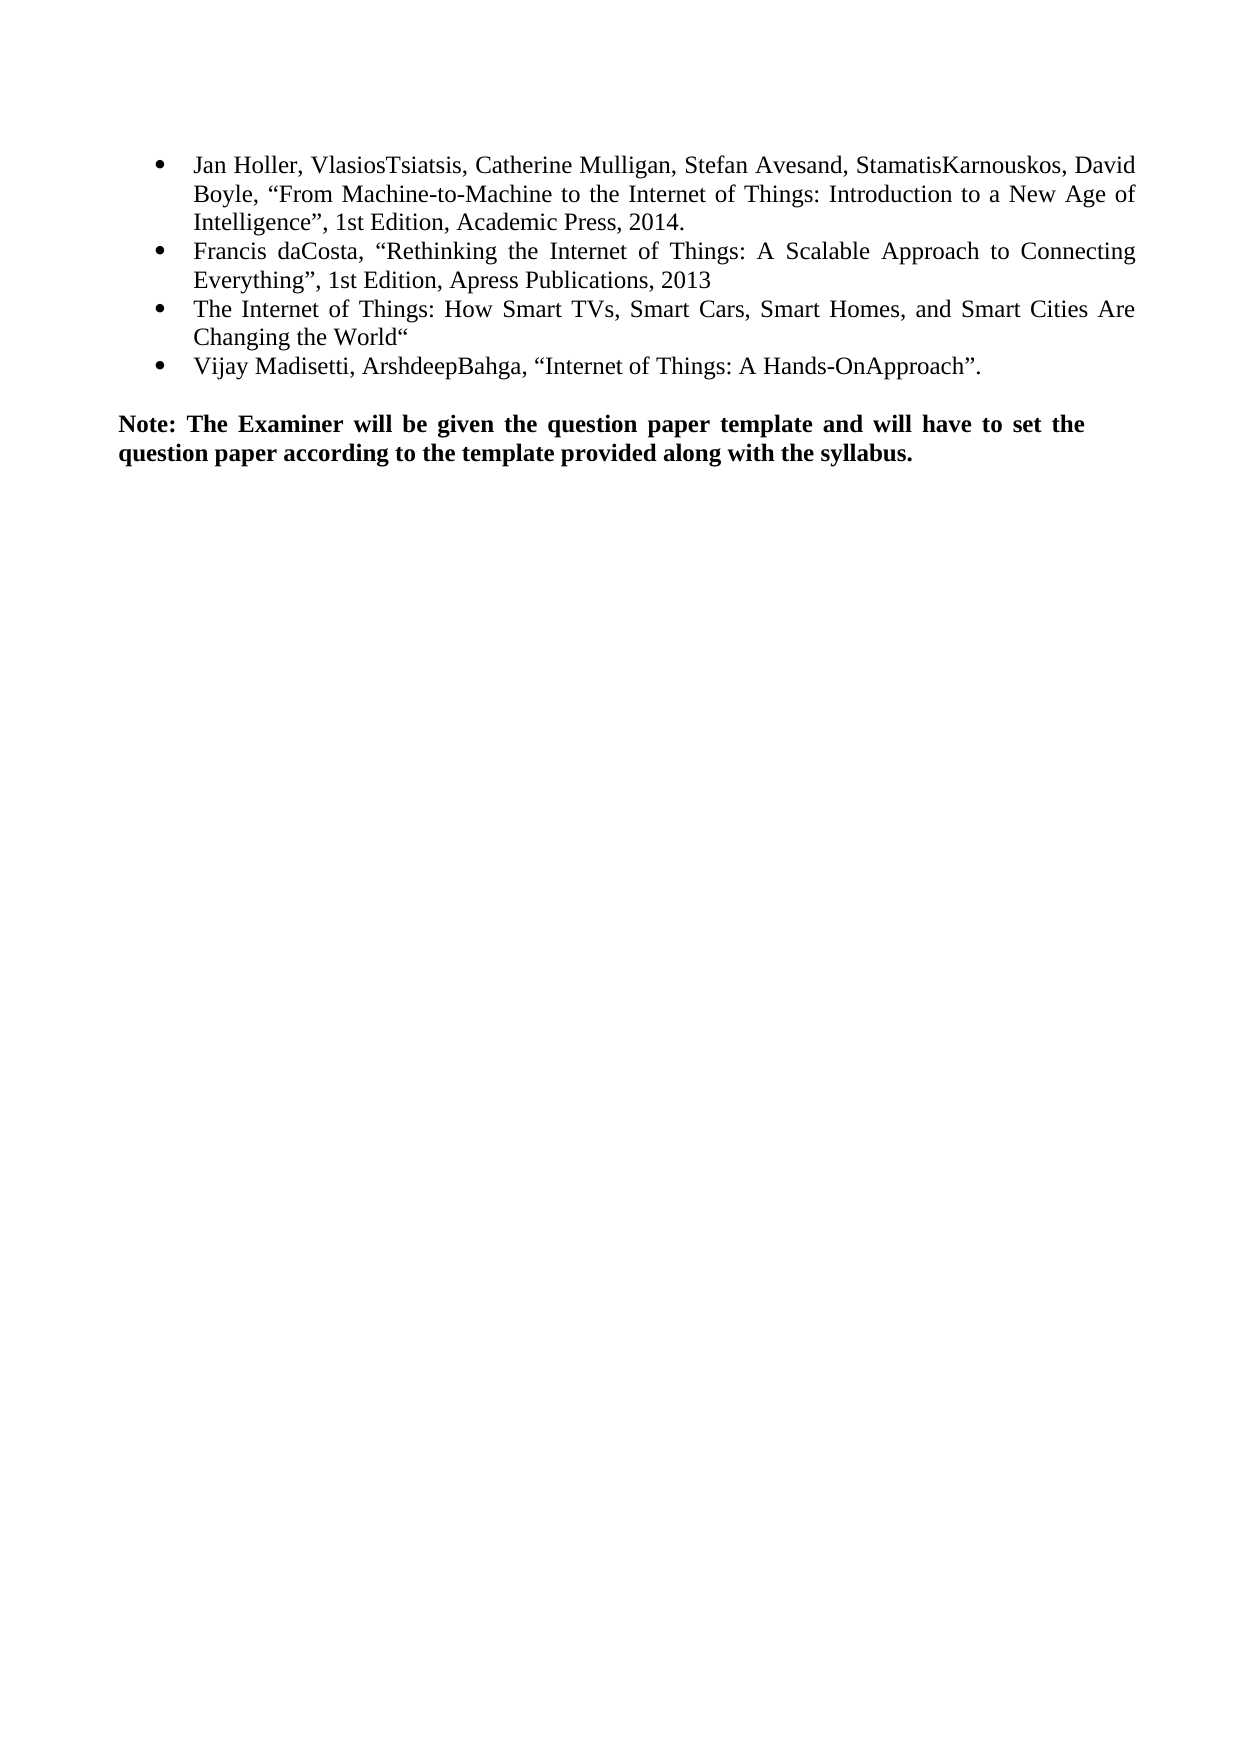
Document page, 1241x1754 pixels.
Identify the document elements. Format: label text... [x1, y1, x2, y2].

list The Internet of Things: How Smart TVs, Smart Cars, Smart Homes, and Smart Cities Are Changing the World“ [156, 294, 1137, 351]
list Francis daCosta, “Rethinking the Internet of Things: A Scalable Approach to Connecting Everything”, 1st Edition, Apress Publications, 2013 [156, 236, 1137, 294]
list Vijay Madisetti, ArshdeepBahga, “Internet of Things: A Hands-OnApproach”. [156, 351, 1137, 380]
list Jan Holler, VlasiosTsiatsis, Catherine Mulligan, Stefan Avesand, StamatisKarnouskos, David Boyle, “From Machine-to-Machine to the Internet of Things: Introduction to a New Age of Intelligence”, 1st Edition, Academic Press, 2014. [156, 150, 1137, 236]
text Note: The Examiner will be given the question paper template and will have to set the question paper according to the template provided along with the syllabus. [118, 409, 1087, 466]
